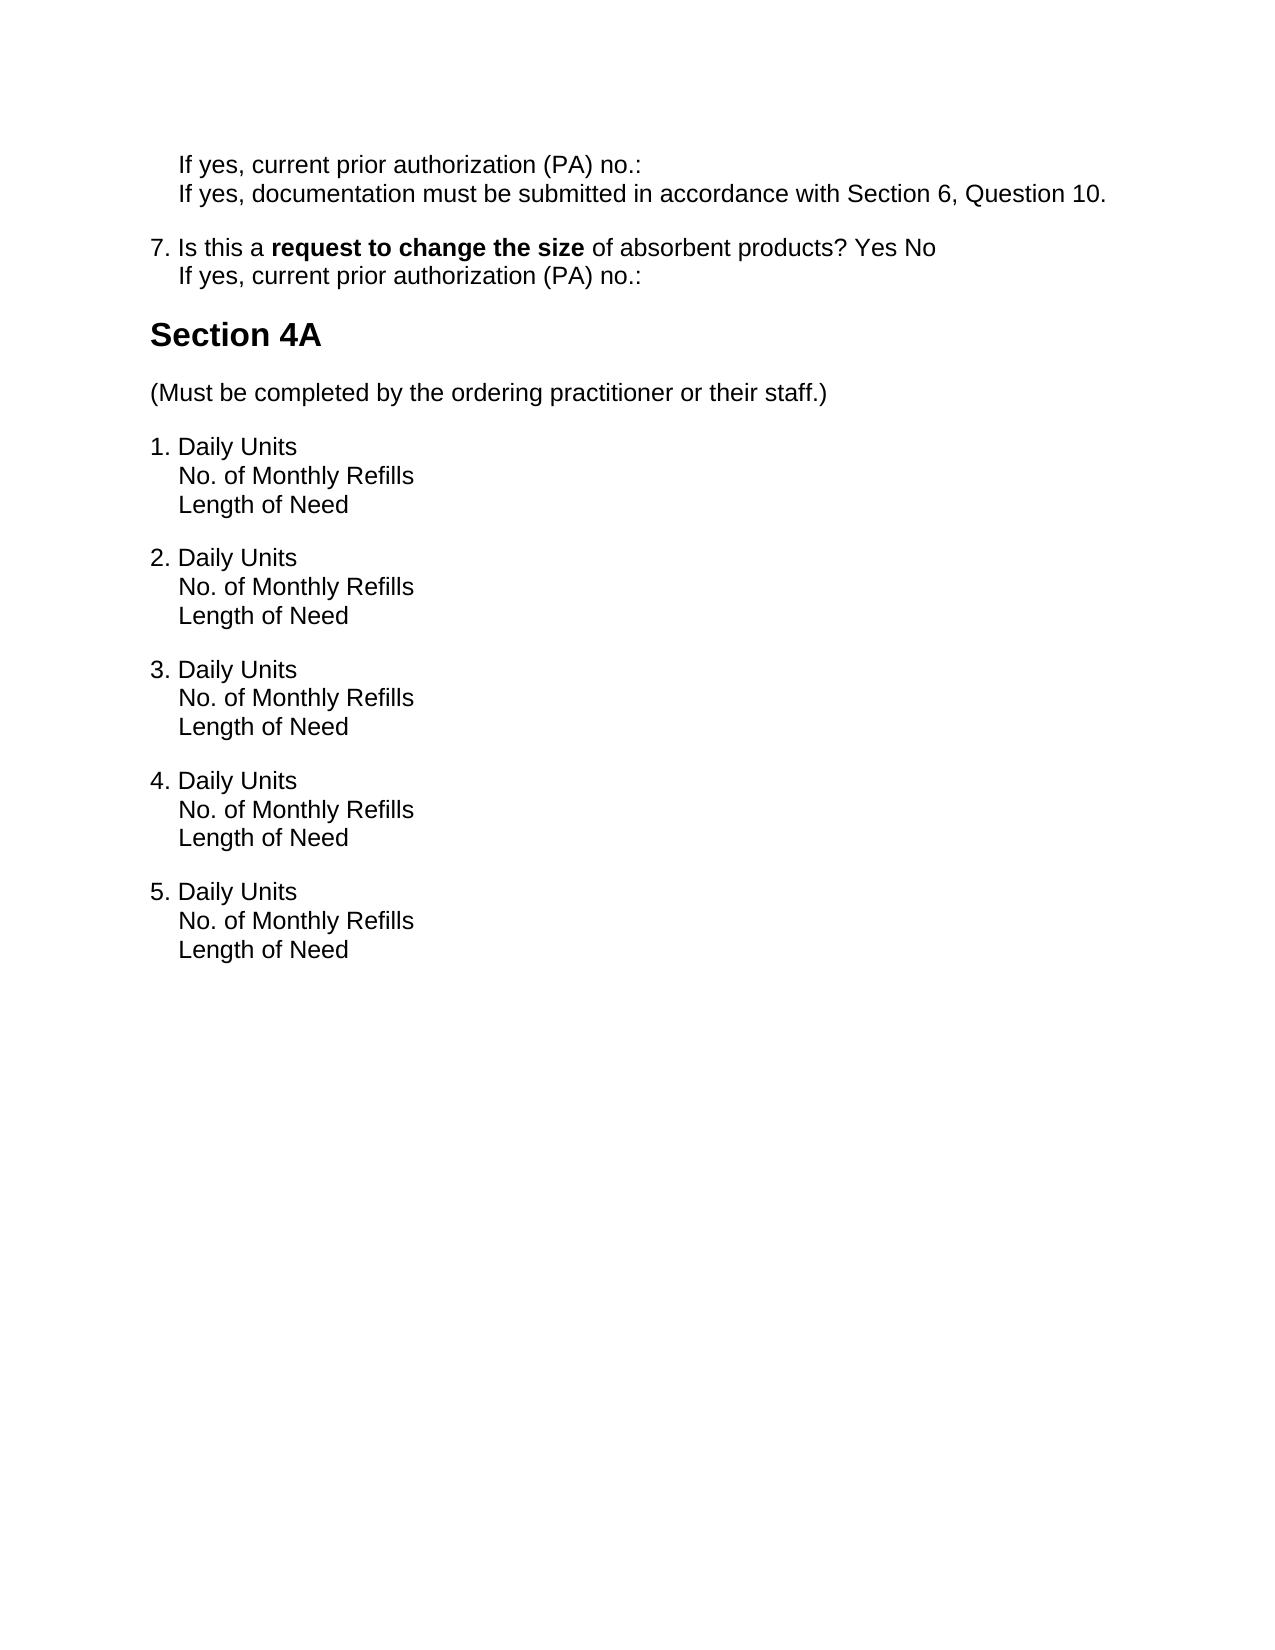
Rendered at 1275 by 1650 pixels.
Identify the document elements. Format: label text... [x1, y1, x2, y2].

text 1. Daily Units No. of Monthly Refills Length of Need [150, 432, 1125, 518]
text 2. Daily Units No. of Monthly Refills Length of Need [150, 543, 1125, 630]
text 3. Daily Units No. of Monthly Refills Length of Need [150, 655, 1125, 741]
text Section 4A [150, 315, 1125, 353]
text 5. Daily Units No. of Monthly Refills Length of Need [150, 877, 1125, 963]
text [150, 150, 1125, 207]
text (Must be completed by the ordering practitioner or their staff.) [150, 378, 1125, 407]
text 4. Daily Units No. of Monthly Refills Length of Need [150, 766, 1125, 852]
text 7. Is this a request to change the size of absorbent products? Yes No If yes, current prior authorization (PA) no.: [150, 232, 1125, 290]
